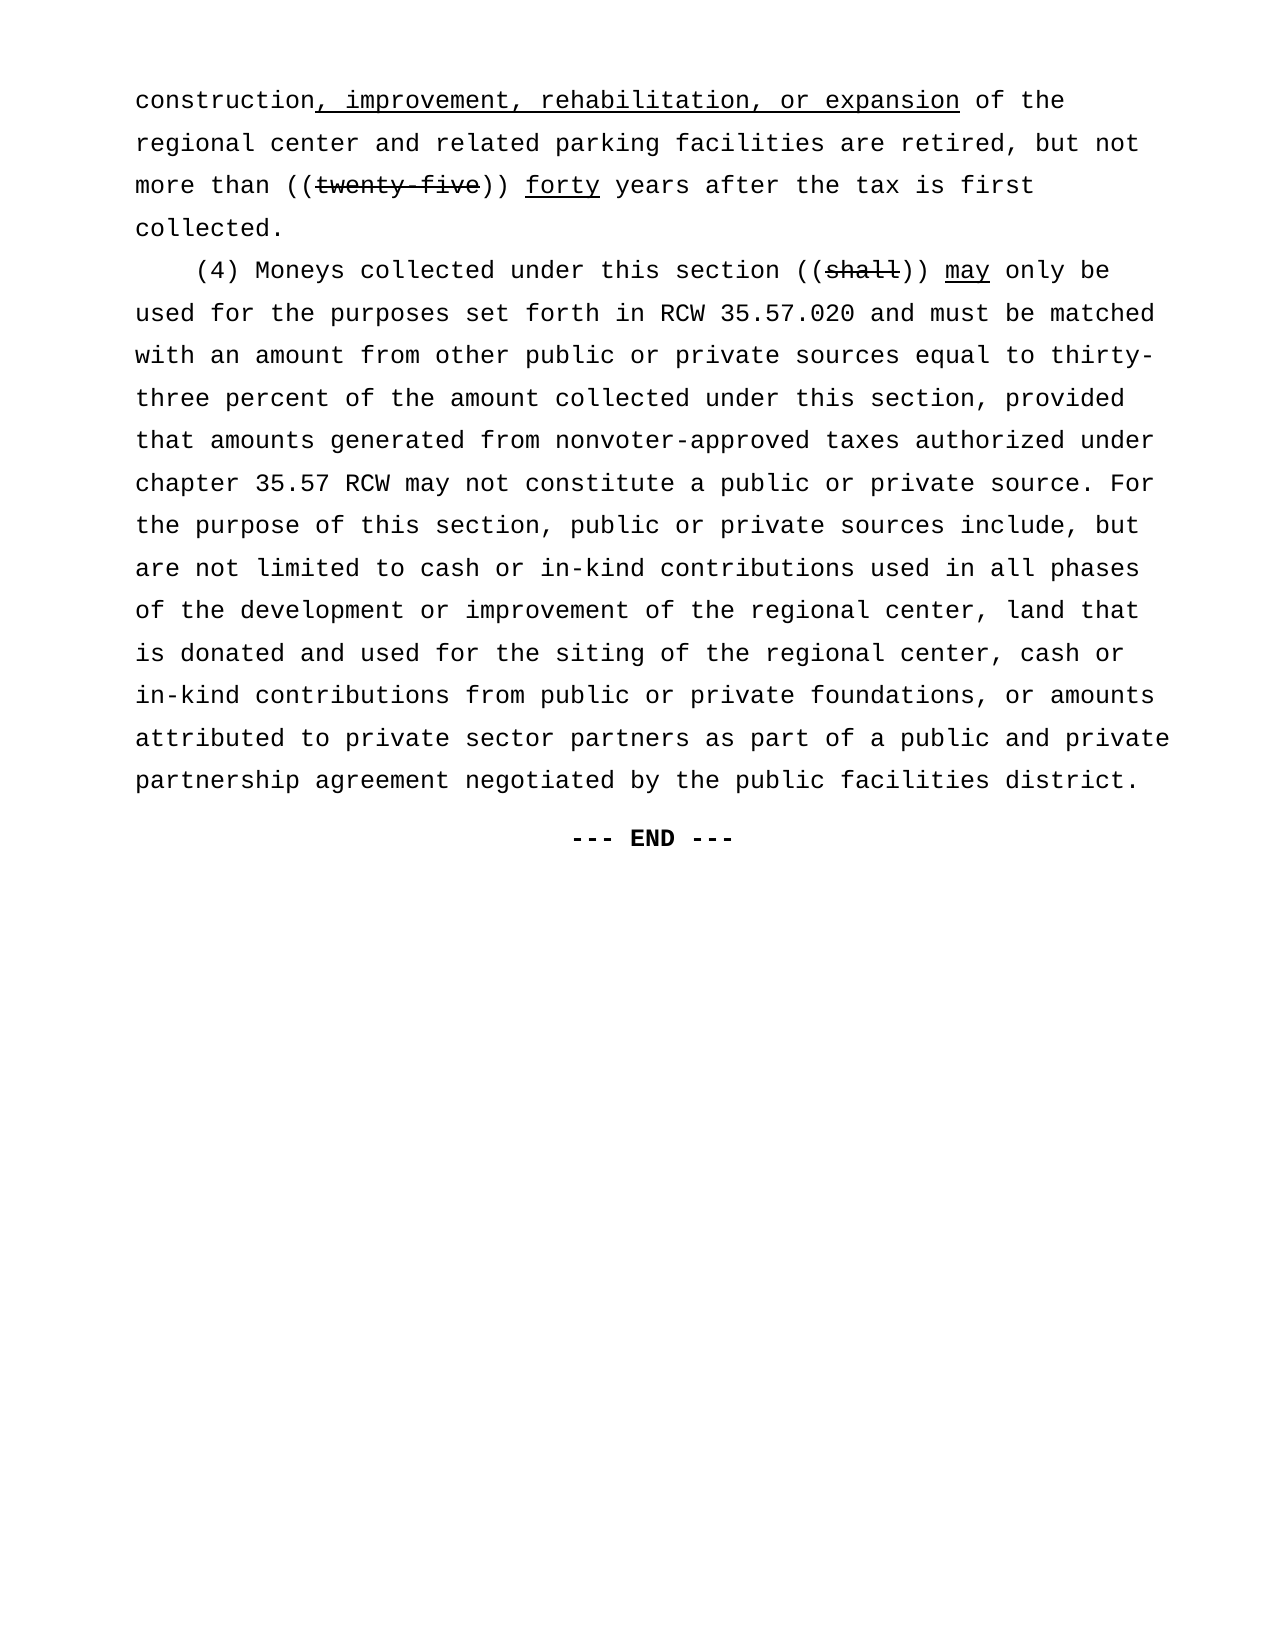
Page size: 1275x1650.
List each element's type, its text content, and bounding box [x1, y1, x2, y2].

text --- END --- [135, 826, 1170, 854]
text (4) Moneys collected under this section ((shall)) may only be used for the purposes set forth in RCW 35.57.020 and must be matched with an amount from other public or private sources equal to thirty-three percent of the amount collected under this section, provided that amounts generated from nonvoter-approved taxes authorized under chapter 35.57 RCW may not constitute a public or private source. For the purpose of this section, public or private sources include, but are not limited to cash or in-kind contributions used in all phases of the development or improvement of the regional center, land that is donated and used for the siting of the regional center, cash or in-kind contributions from public or private foundations, or amounts attributed to private sector partners as part of a public and private partnership agreement negotiated by the public facilities district. [135, 245, 1170, 797]
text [135, 75, 1170, 245]
